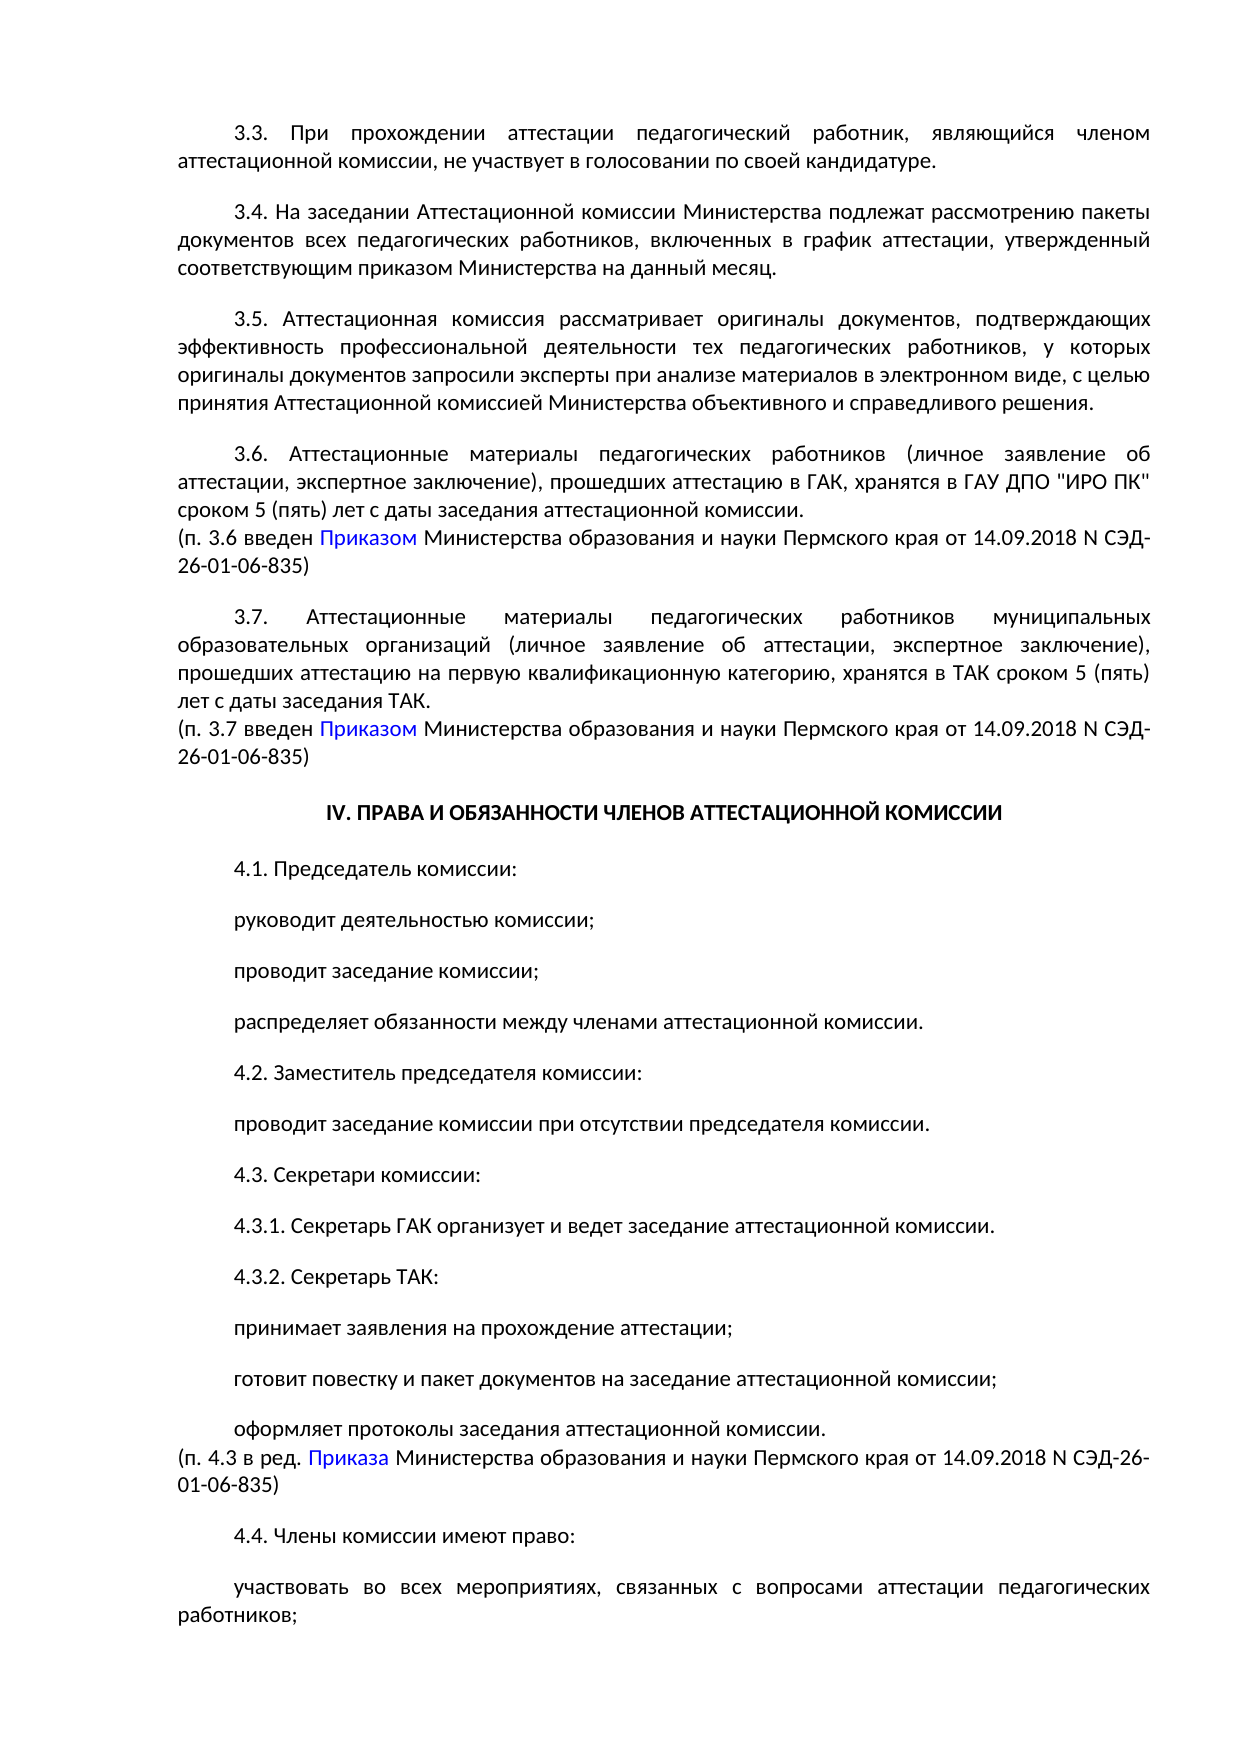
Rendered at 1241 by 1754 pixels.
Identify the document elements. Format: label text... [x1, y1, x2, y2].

text 4.3.1. Секретарь ГАК организует и ведет заседание аттестационной комиссии. [177, 1211, 1152, 1239]
text 4.3. Секретари комиссии: [177, 1160, 1152, 1188]
text 3.5. Аттестационная комиссия рассматривает оригиналы документов, подтверждающих эффективность профессиональной деятельности тех педагогических работников, у которых оригиналы документов запросили эксперты при анализе материалов в электронном виде, с целью принятия Аттестационной комиссией Министерства объективного и справедливого решения. [177, 304, 1152, 416]
text 4.3.2. Секретарь ТАК: [177, 1262, 1152, 1290]
text 4.1. Председатель комиссии: [177, 854, 1152, 882]
text распределяет обязанности между членами аттестационной комиссии. [177, 1007, 1152, 1035]
text 4.2. Заместитель председателя комиссии: [177, 1058, 1152, 1086]
text оформляет протоколы заседания аттестационной комиссии. [177, 1414, 1152, 1443]
text проводит заседание комиссии; [177, 956, 1152, 984]
text участвовать во всех мероприятиях, связанных с вопросами аттестации педагогических работников; [177, 1572, 1152, 1628]
text (п. 3.6 введен Приказом Министерства образования и науки Пермского края от 14.09.2018 N СЭД-26-01-06-835) [177, 523, 1152, 579]
text 4.4. Члены комиссии имеют право: [177, 1522, 1152, 1549]
text 3.6. Аттестационные материалы педагогических работников (личное заявление об аттестации, экспертное заключение), прошедших аттестацию в ГАК, хранятся в ГАУ ДПО "ИРО ПК" сроком 5 (пять) лет с даты заседания аттестационной комиссии. [177, 439, 1152, 523]
text 3.7. Аттестационные материалы педагогических работников муниципальных образовательных организаций (личное заявление об аттестации, экспертное заключение), прошедших аттестацию на первую квалификационную категорию, хранятся в ТАК сроком 5 (пять) лет с даты заседания ТАК. [177, 602, 1152, 714]
text руководит деятельностью комиссии; [177, 905, 1152, 933]
text (п. 3.7 введен Приказом Министерства образования и науки Пермского края от 14.09.2018 N СЭД-26-01-06-835) [177, 714, 1152, 770]
text проводит заседание комиссии при отсутствии председателя комиссии. [177, 1109, 1152, 1137]
text (п. 4.3 в ред. Приказа Министерства образования и науки Пермского края от 14.09.2018 N СЭД-26-01-06-835) [177, 1443, 1152, 1499]
title IV. ПРАВА И ОБЯЗАННОСТИ ЧЛЕНОВ АТТЕСТАЦИОННОЙ КОМИССИИ [177, 798, 1152, 826]
text 3.3. При прохождении аттестации педагогический работник, являющийся членом аттестационной комиссии, не участвует в голосовании по своей кандидатуре. [177, 118, 1152, 174]
text 3.4. На заседании Аттестационной комиссии Министерства подлежат рассмотрению пакеты документов всех педагогических работников, включенных в график аттестации, утвержденный соответствующим приказом Министерства на данный месяц. [177, 197, 1152, 281]
text готовит повестку и пакет документов на заседание аттестационной комиссии; [177, 1364, 1152, 1392]
text принимает заявления на прохождение аттестации; [177, 1313, 1152, 1341]
